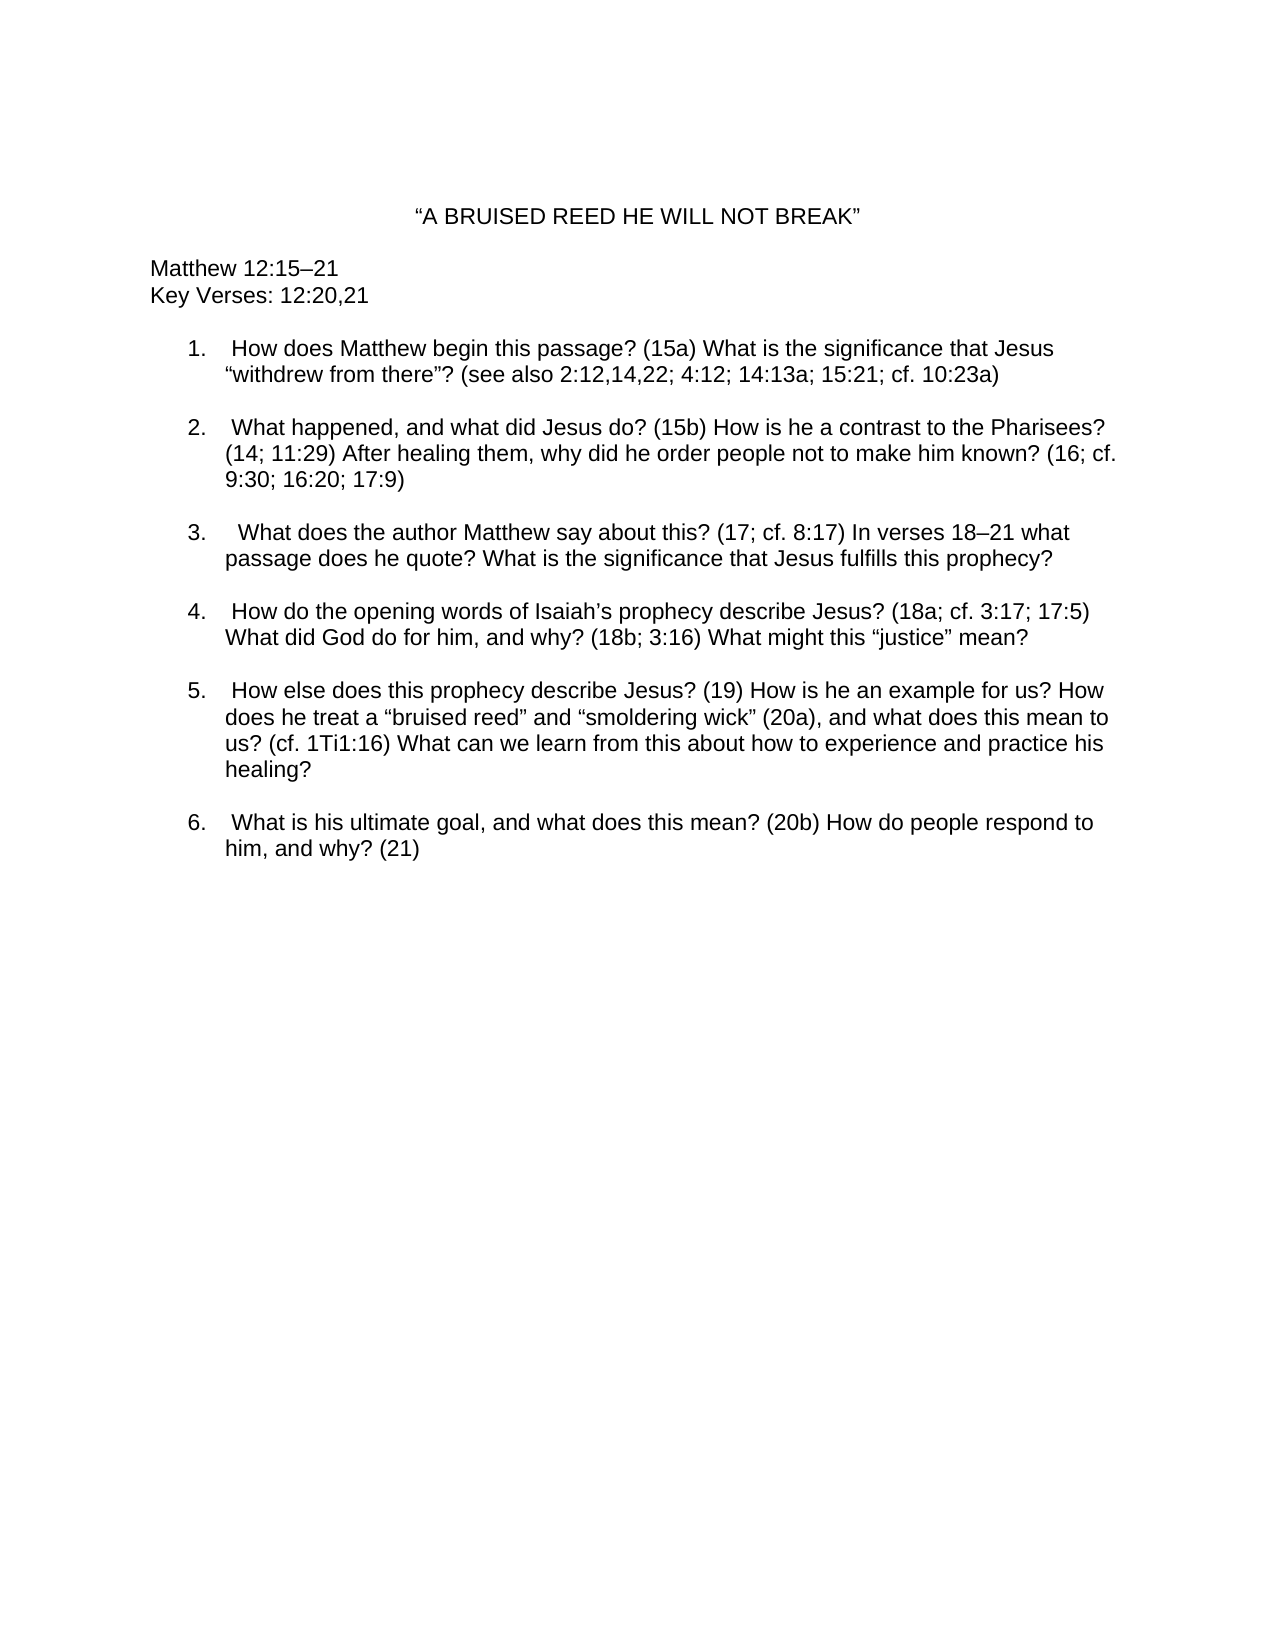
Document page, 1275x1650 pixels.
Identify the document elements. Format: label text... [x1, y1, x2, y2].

list How else does this prophecy describe Jesus? (19) How is he an example for us? How does he treat a “bruised reed” and “smoldering wick” (20a), and what does this mean to us? (cf. 1Ti1:16) What can we learn from this about how to experience and practice his healing? [187, 677, 1125, 782]
list What happened, and what did Jesus do? (15b) How is he a contrast to the Pharisees? (14; 11:29) After healing them, why did he order people not to make him known? (16; cf. 9:30; 16:20; 17:9) [187, 413, 1125, 493]
text Key Verses: 12:20,21 [150, 282, 1125, 308]
list What does the author Matthew say about this? (17; cf. 8:17) In verses 18–21 what passage does he quote? What is the significance that Jesus fulfills this prophecy? [187, 519, 1125, 572]
list How does Matthew begin this passage? (15a) What is the significance that Jesus “withdrew from there”? (see also 2:12,14,22; 4:12; 14:13a; 15:21; cf. 10:23a) [187, 334, 1125, 387]
list What is his ultimate goal, and what does this mean? (20b) How do people respond to him, and why? (21) [187, 809, 1125, 862]
list How do the opening words of Isaiah’s prophecy describe Jesus? (18a; cf. 3:17; 17:5) What did God do for him, and why? (18b; 3:16) What might this “justice” mean? [187, 598, 1125, 651]
text “A BRUISED REED HE WILL NOT BREAK” [150, 203, 1125, 229]
text Matthew 12:15–21 [150, 255, 1125, 282]
